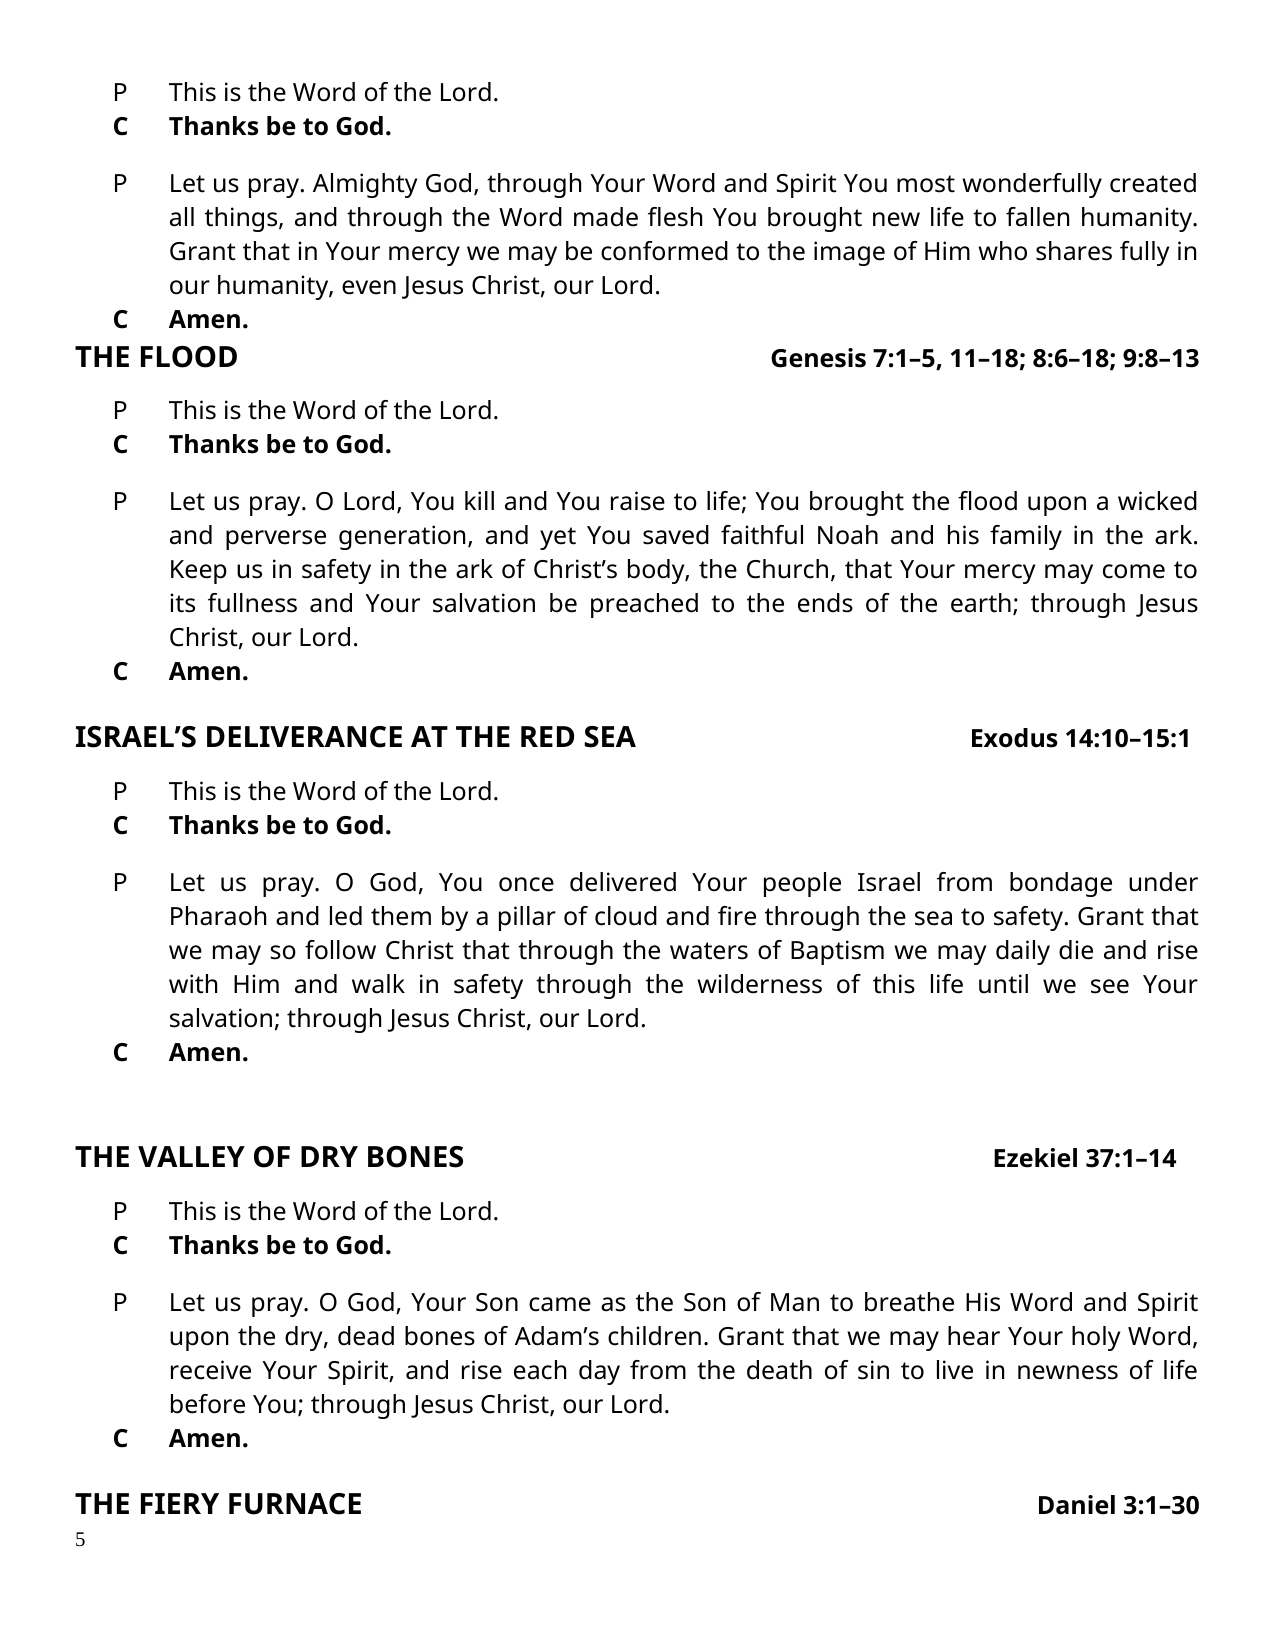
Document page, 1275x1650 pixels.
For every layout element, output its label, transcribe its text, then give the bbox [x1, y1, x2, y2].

text P Let us pray. Almighty God, through Your Word and Spirit You most wonderfully created all things, and through the Word made flesh You brought new life to fallen humanity. Grant that in Your mercy we may be conformed to the image of Him who shares fully in our humanity, even Jesus Christ, our Lord. [112, 166, 1200, 302]
text P Let us pray. O God, Your Son came as the Son of Man to breathe His Word and Spirit upon the dry, dead bones of Adam’s children. Grant that we may hear Your holy Word, receive Your Spirit, and rise each day from the death of sin to live in newness of life before You; through Jesus Christ, our Lord. [112, 1284, 1200, 1421]
text C Amen. [112, 654, 1200, 688]
text P Let us pray. O Lord, You kill and You raise to life; You brought the flood upon a wicked and perverse generation, and yet You saved faithful Noah and his family in the ark. Keep us in safety in the ark of Christ’s body, the Church, that Your mercy may come to its fullness and Your salvation be preached to the ends of the earth; through Jesus Christ, our Lord. [112, 484, 1200, 654]
text P This is the Word of the Lord. [112, 1193, 1200, 1227]
text C Amen. [112, 302, 1200, 336]
text P This is the Word of the Lord. [112, 773, 1200, 807]
text THE FIERY FURNACE Daniel 3:1–30 [75, 1483, 1200, 1523]
text C Thanks be to God. [112, 109, 1200, 143]
text ISRAEL’S DELIVERANCE AT THE RED SEA Exodus 14:10–15:1 [75, 717, 1200, 756]
text C Thanks be to God. [112, 427, 1200, 461]
text THE VALLEY OF DRY BONES Ezekiel 37:1–14 [75, 1137, 1200, 1176]
text C Amen. [112, 1421, 1200, 1454]
text P This is the Word of the Lord. [112, 75, 1200, 109]
text THE FLOOD Genesis 7:1–5, 11–18; 8:6–18; 9:8–13 [75, 336, 1200, 376]
text C Thanks be to God. [112, 1227, 1200, 1262]
text P Let us pray. O God, You once delivered Your people Israel from bondage under Pharaoh and led them by a pillar of cloud and fire through the sea to safety. Grant that we may so follow Christ that through the waters of Baptism we may daily die and rise with Him and walk in safety through the wilderness of this life until we see Your salvation; through Jesus Christ, our Lord. [112, 864, 1200, 1034]
text C Thanks be to God. [112, 807, 1200, 841]
text C Amen. [112, 1034, 1200, 1068]
text P This is the Word of the Lord. [112, 393, 1200, 427]
